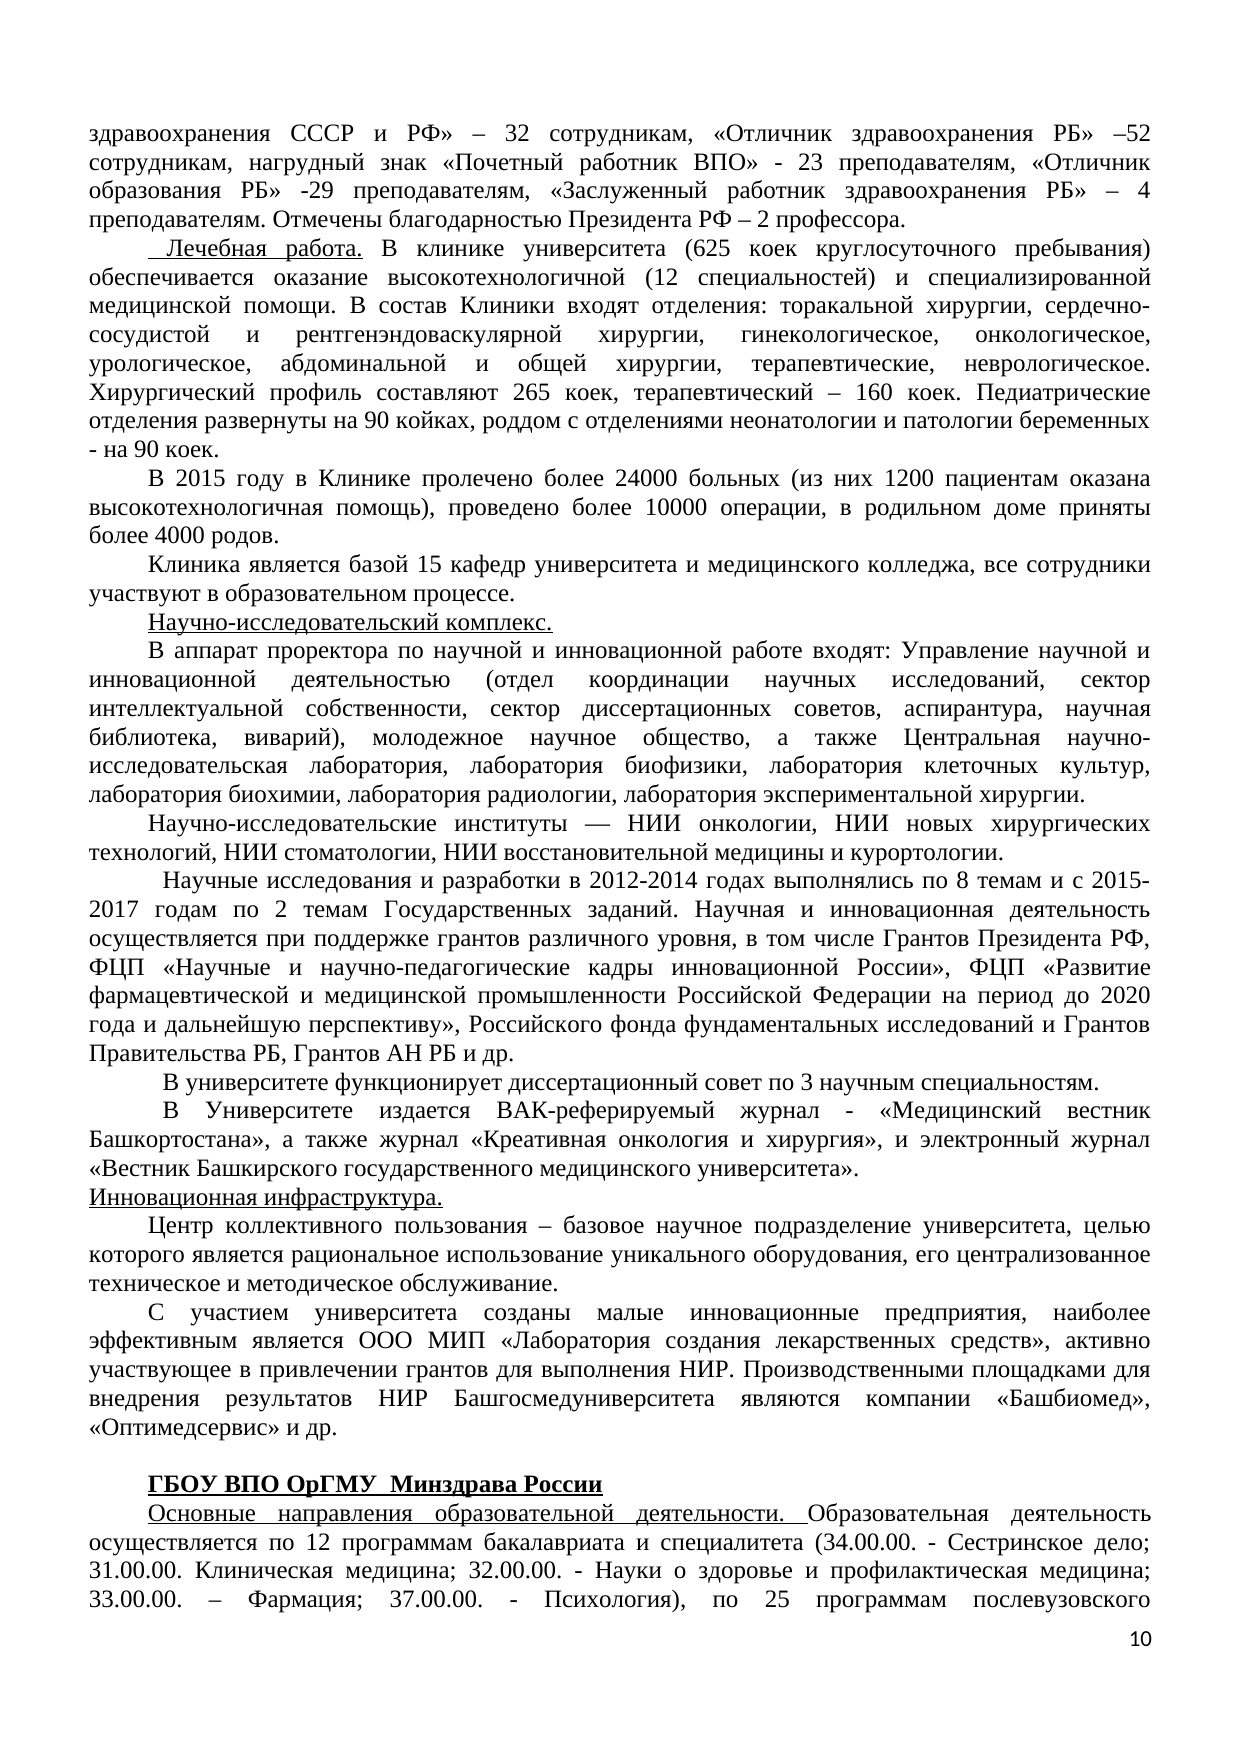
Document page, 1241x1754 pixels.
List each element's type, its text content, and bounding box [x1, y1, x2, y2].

list ГБОУ ВПО ОрГМУ Минздрава России [148, 1469, 1152, 1498]
text Инновационная инфраструктура. [89, 1182, 1152, 1211]
text Центр коллективного пользования – базовое научное подразделение университета, целью которого является рациональное использование уникального оборудования, его централизованное техническое и методическое обслуживание. [89, 1211, 1152, 1297]
text С участием университета созданы малые инновационные предприятия, наиболее эффективным является ООО МИП «Лаборатория создания лекарственных средств», активно участвующее в привлечении грантов для выполнения НИР. Производственными площадками для внедрения результатов НИР Башгосмедуниверситета являются компании «Башбиомед», «Оптимедсервис» и др. [89, 1297, 1152, 1441]
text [89, 1498, 1152, 1613]
text В 2015 году в Клинике пролечено более 24000 больных (из них 1200 пациентам оказана высокотехнологичная помощь), проведено более 10000 операции, в родильном доме приняты более 4000 родов. [89, 463, 1152, 549]
text Научные исследования и разработки в 2012-2014 годах выполнялись по 8 темам и с 2015-2017 годам по 2 темам Государственных заданий. Научная и инновационная деятельность осуществляется при поддержке грантов различного уровня, в том числе Грантов Президента РФ, ФЦП «Научные и научно-педагогические кадры инновационной России», ФЦП «Развитие фармацевтической и медицинской промышленности Российской Федерации на период до 2020 года и дальнейшую перспективу», Российского фонда фундаментальных исследований и Грантов Правительства РБ, Грантов АН РБ и др. [89, 866, 1152, 1067]
text Лечебная работа. В клинике университета (625 коек круглосуточного пребывания) обеспечивается оказание высокотехнологичной (12 специальностей) и специализированной медицинской помощи. В состав Клиники входят отделения: торакальной хирургии, сердечно-сосудистой и рентгенэндоваскулярной хирургии, гинекологическое, онкологическое, урологическое, абдоминальной и общей хирургии, терапевтические, неврологическое. Хирургический профиль составляют 265 коек, терапевтический – 160 коек. Педиатрические отделения развернуты на 90 койках, роддом с отделениями неонатологии и патологии беременных - на 90 коек. [89, 233, 1152, 463]
text Научно-исследовательские институты — НИИ онкологии, НИИ новых хирургических технологий, НИИ стоматологии, НИИ восстановительной медицины и курортологии. [89, 808, 1152, 866]
text Научно-исследовательский комплекс. [148, 607, 1152, 636]
text В университете функционирует диссертационный совет по 3 научным специальностям. [89, 1067, 1152, 1096]
text Клиника является базой 15 кафедр университета и медицинского колледжа, все сотрудники участвуют в образовательном процессе. [89, 549, 1152, 607]
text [89, 118, 1152, 233]
text В Университете издается ВАК-реферируемый журнал - «Медицинский вестник Башкортостана», а также журнал «Креативная онкология и хирургия», и электронный журнал «Вестник Башкирского государственного медицинского университета». [89, 1096, 1152, 1182]
text В аппарат проректора по научной и инновационной работе входят: Управление научной и инновационной деятельностью (отдел координации научных исследований, сектор интеллектуальной собственности, сектор диссертационных советов, аспирантура, научная библиотека, виварий), молодежное научное общество, а также Центральная научно-исследовательская лаборатория, лаборатория биофизики, лаборатория клеточных культур, лаборатория биохимии, лаборатория радиологии, лаборатория экспериментальной хирургии. [89, 636, 1152, 808]
